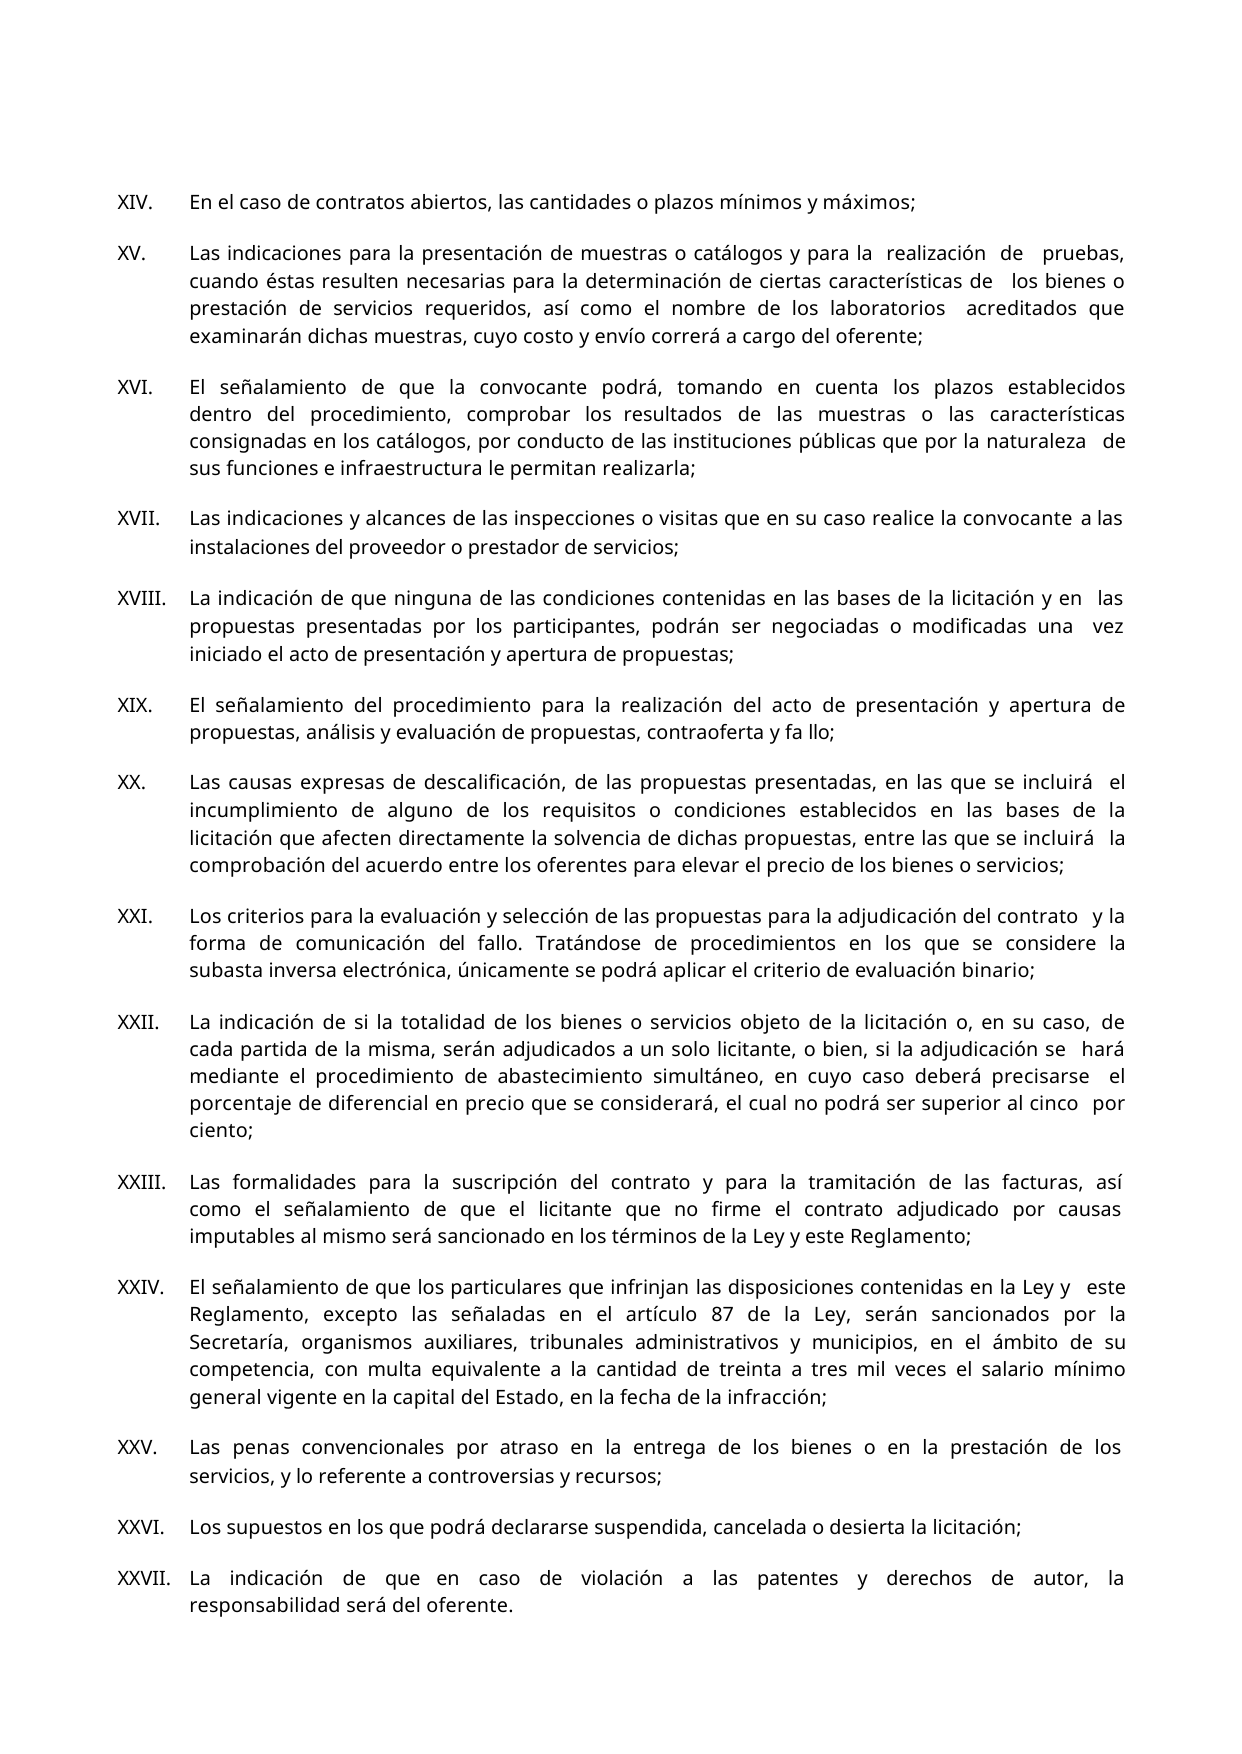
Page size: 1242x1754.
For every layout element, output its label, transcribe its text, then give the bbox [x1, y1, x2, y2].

list Las penas convencionales por atraso en la entrega de los bienes o en la prestación de los servicios, y lo referente a controversias y recursos; [117, 1433, 1121, 1489]
list El señalamiento del procedimiento para la realización del acto de presentación y apertura de propuestas, análisis y evaluación de propuestas, contraoferta y fa llo; [117, 691, 1125, 745]
list Las indicaciones para la presentación de muestras o catálogos y para la realización de pruebas, cuando éstas resulten necesarias para la determinación de ciertas características de los bienes o prestación de servicios requeridos, así como el nombre de los laboratorios acreditados que examinarán dichas muestras, cuyo costo y envío correrá a cargo del oferente; [117, 239, 1125, 349]
list Los supuestos en los que podrá declararse suspendida, cancelada o desierta la licitación; [117, 1513, 1137, 1540]
list Las indicaciones y alcances de las inspecciones o visitas que en su caso realice la convocante a las instalaciones del proveedor o prestador de servicios; [117, 504, 1124, 560]
list Las causas expresas de descalificación, de las propuestas presentadas, en las que se incluirá el incumplimiento de alguno de los requisitos o condiciones establecidos en las bases de la licitación que afecten directamente la solvencia de dichas propuestas, entre las que se incluirá la comprobación del acuerdo entre los oferentes para elevar el precio de los bienes o servicios; [117, 769, 1125, 879]
list Las formalidades para la suscripción del contrato y para la tramitación de las facturas, así como el señalamiento de que el licitante que no firme el contrato adjudicado por causas imputables al mismo será sancionado en los términos de la Ley y este Reglamento; [117, 1168, 1122, 1249]
list Los criterios para la evaluación y selección de las propuestas para la adjudicación del contrato y la forma de comunicación del fallo. Tratándose de procedimientos en los que se considere la subasta inversa electrónica, únicamente se podrá aplicar el criterio de evaluación binario; [117, 902, 1127, 983]
list La indicación de que en caso de violación a las patentes y derechos de autor, la responsabilidad será del oferente. [117, 1564, 1125, 1618]
list La indicación de si la totalidad de los bienes o servicios objeto de la licitación o, en su caso, de cada partida de la misma, serán adjudicados a un solo licitante, o bien, si la adjudicación se hará mediante el procedimiento de abastecimiento simultáneo, en cuyo caso deberá precisarse el porcentaje de diferencial en precio que se considerará, el cual no podrá ser superior al cinco por ciento; [117, 1008, 1125, 1143]
list En el caso de contratos abiertos, las cantidades o plazos mínimos y máximos; [117, 189, 1137, 216]
list El señalamiento de que la convocante podrá, tomando en cuenta los plazos establecidos dentro del procedimiento, comprobar los resultados de las muestras o las características consignadas en los catálogos, por conducto de las instituciones públicas que por la naturaleza de sus funciones e infraestructura le permitan realizarla; [117, 373, 1126, 481]
list El señalamiento de que los particulares que infrinjan las disposiciones contenidas en la Ley y este Reglamento, excepto las señaladas en el artículo 87 de la Ley, serán sancionados por la Secretaría, organismos auxiliares, tribunales administrativos y municipios, en el ámbito de su competencia, con multa equivalente a la cantidad de treinta a tres mil veces el salario mínimo general vigente en la capital del Estado, en la fecha de la infracción; [117, 1273, 1127, 1410]
list La indicación de que ninguna de las condiciones contenidas en las bases de la licitación y en las propuestas presentadas por los participantes, podrán ser negociadas o modificadas una vez iniciado el acto de presentación y apertura de propuestas; [117, 584, 1124, 667]
